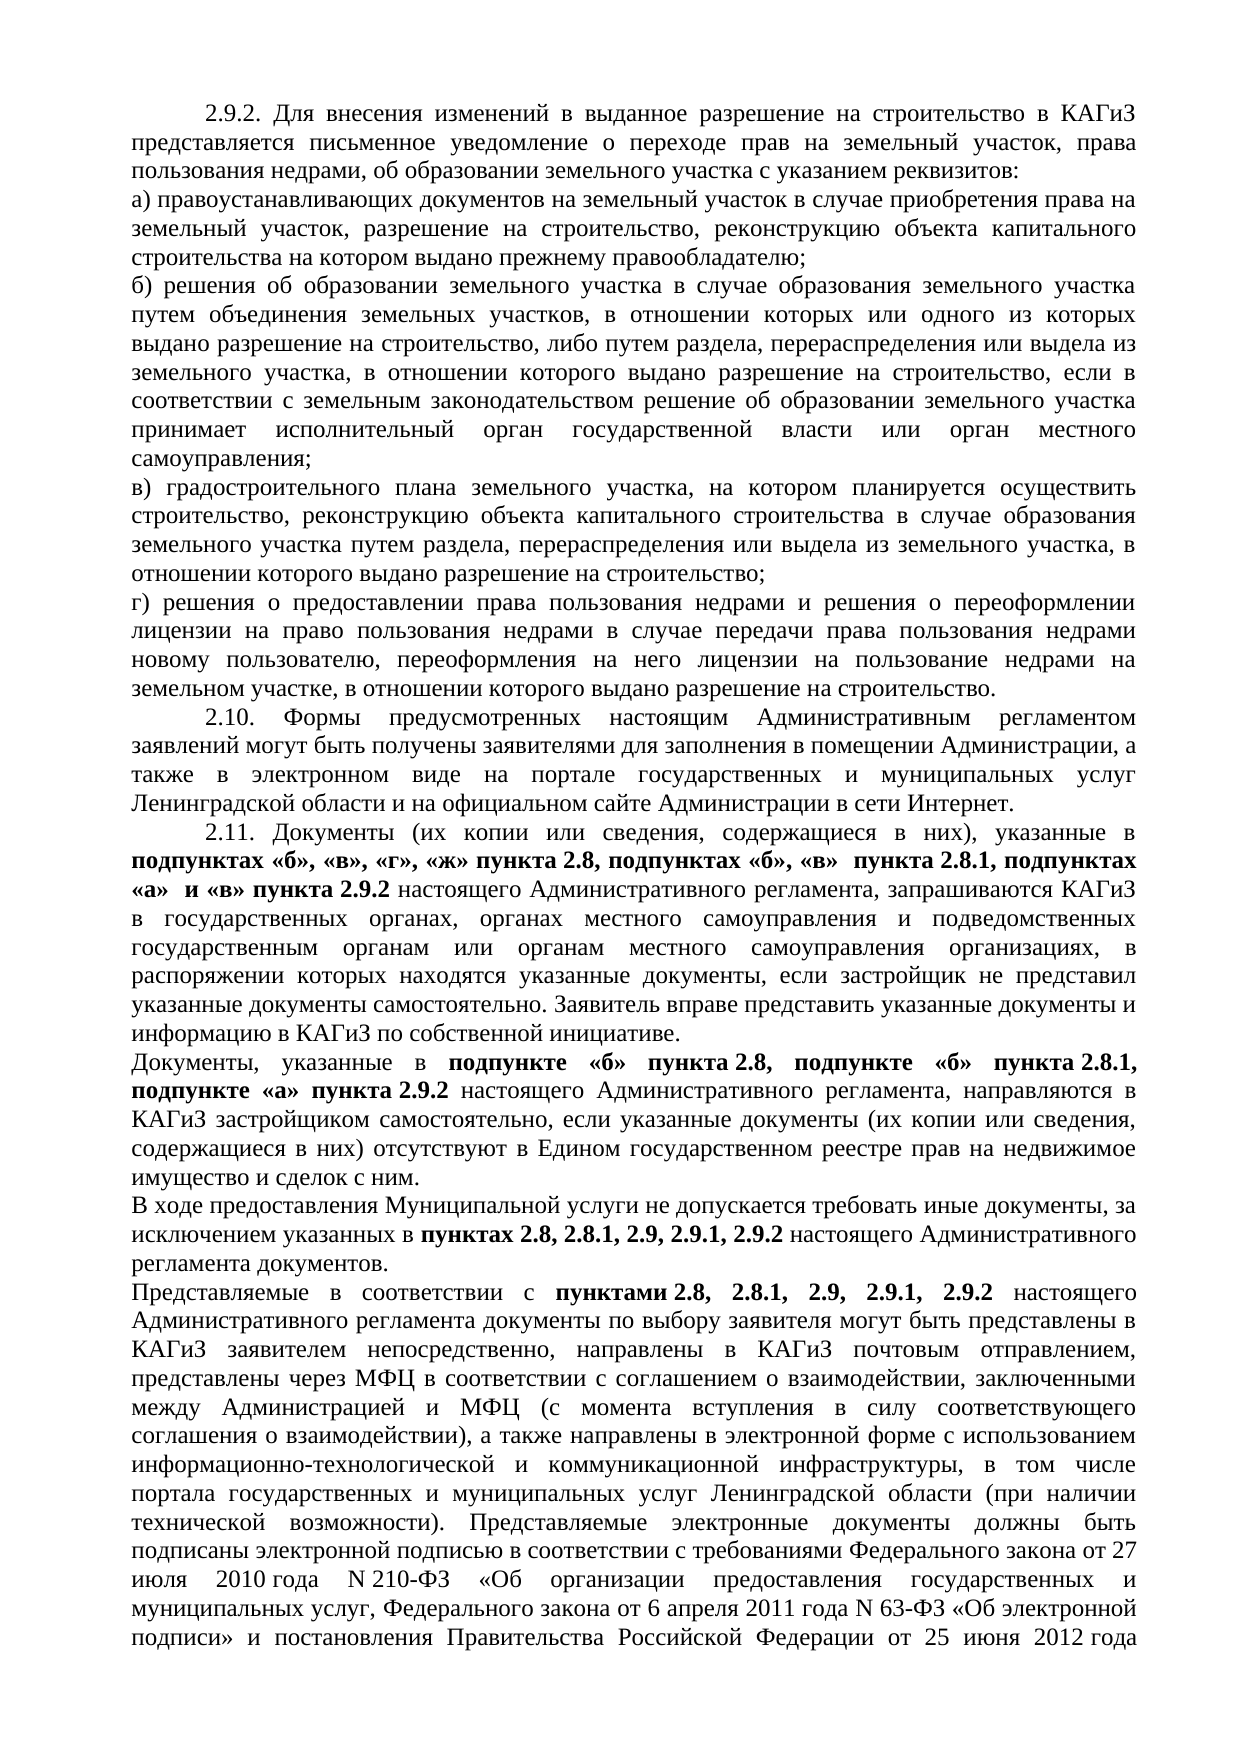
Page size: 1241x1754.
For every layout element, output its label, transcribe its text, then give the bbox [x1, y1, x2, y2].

text а) правоустанавливающих документов на земельный участок в случае приобретения права на земельный участок, разрешение на строительство, реконструкцию объекта капитального строительства на котором выдано прежнему правообладателю; [131, 184, 1137, 270]
text 2.11. Документы (их копии или сведения, содержащиеся в них), указанные в подпунктах «б», «в», «г», «ж» пункта 2.8, подпунктах «б», «в» пункта 2.8.1, подпунктах «а» и «в» пункта 2.9.2 настоящего Административного регламента, запрашиваются КАГиЗ в государственных органах, органах местного самоуправления и подведомственных государственным органам или органам местного самоуправления организациях, в распоряжении которых находятся указанные документы, если застройщик не представил указанные документы самостоятельно. Заявитель вправе представить указанные документы и информацию в КАГиЗ по собственной инициативе. [131, 817, 1137, 1047]
text 2.9.2. Для внесения изменений в выданное разрешение на строительство в КАГиЗ представляется письменное уведомление о переходе прав на земельный участок, права пользования недрами, об образовании земельного участка с указанием реквизитов: [131, 98, 1137, 184]
text б) решения об образовании земельного участка в случае образования земельного участка путем объединения земельных участков, в отношении которых или одного из которых выдано разрешение на строительство, либо путем раздела, перераспределения или выдела из земельного участка, в отношении которого выдано разрешение на строительство, если в соответствии с земельным законодательством решение об образовании земельного участка принимает исполнительный орган государственной власти или орган местного самоуправления; [131, 270, 1137, 472]
text в) градостроительного плана земельного участка, на котором планируется осуществить строительство, реконструкцию объекта капитального строительства в случае образования земельного участка путем раздела, перераспределения или выдела из земельного участка, в отношении которого выдано разрешение на строительство; [131, 472, 1137, 587]
text г) решения о предоставлении права пользования недрами и решения о переоформлении лицензии на право пользования недрами в случае передачи права пользования недрами новому пользователю, переоформления на него лицензии на пользование недрами на земельном участке, в отношении которого выдано разрешение на строительство. [131, 587, 1137, 702]
text 2.10. Формы предусмотренных настоящим Административным регламентом заявлений могут быть получены заявителями для заполнения в помещении Администрации, а также в электронном виде на портале государственных и муниципальных услуг Ленинградской области и на официальном сайте Администрации в сети Интернет. [131, 702, 1137, 817]
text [131, 1277, 1137, 1650]
text В ходе предоставления Муниципальной услуги не допускается требовать иные документы, за исключением указанных в пунктах 2.8, 2.8.1, 2.9, 2.9.1, 2.9.2 настоящего Административного регламента документов. [131, 1190, 1137, 1277]
text Документы, указанные в подпункте «б» пункта 2.8, подпункте «б» пункта 2.8.1, подпункте «а» пункта 2.9.2 настоящего Административного регламента, направляются в КАГиЗ застройщиком самостоятельно, если указанные документы (их копии или сведения, содержащиеся в них) отсутствуют в Едином государственном реестре прав на недвижимое имущество и сделок с ним. [131, 1047, 1137, 1190]
